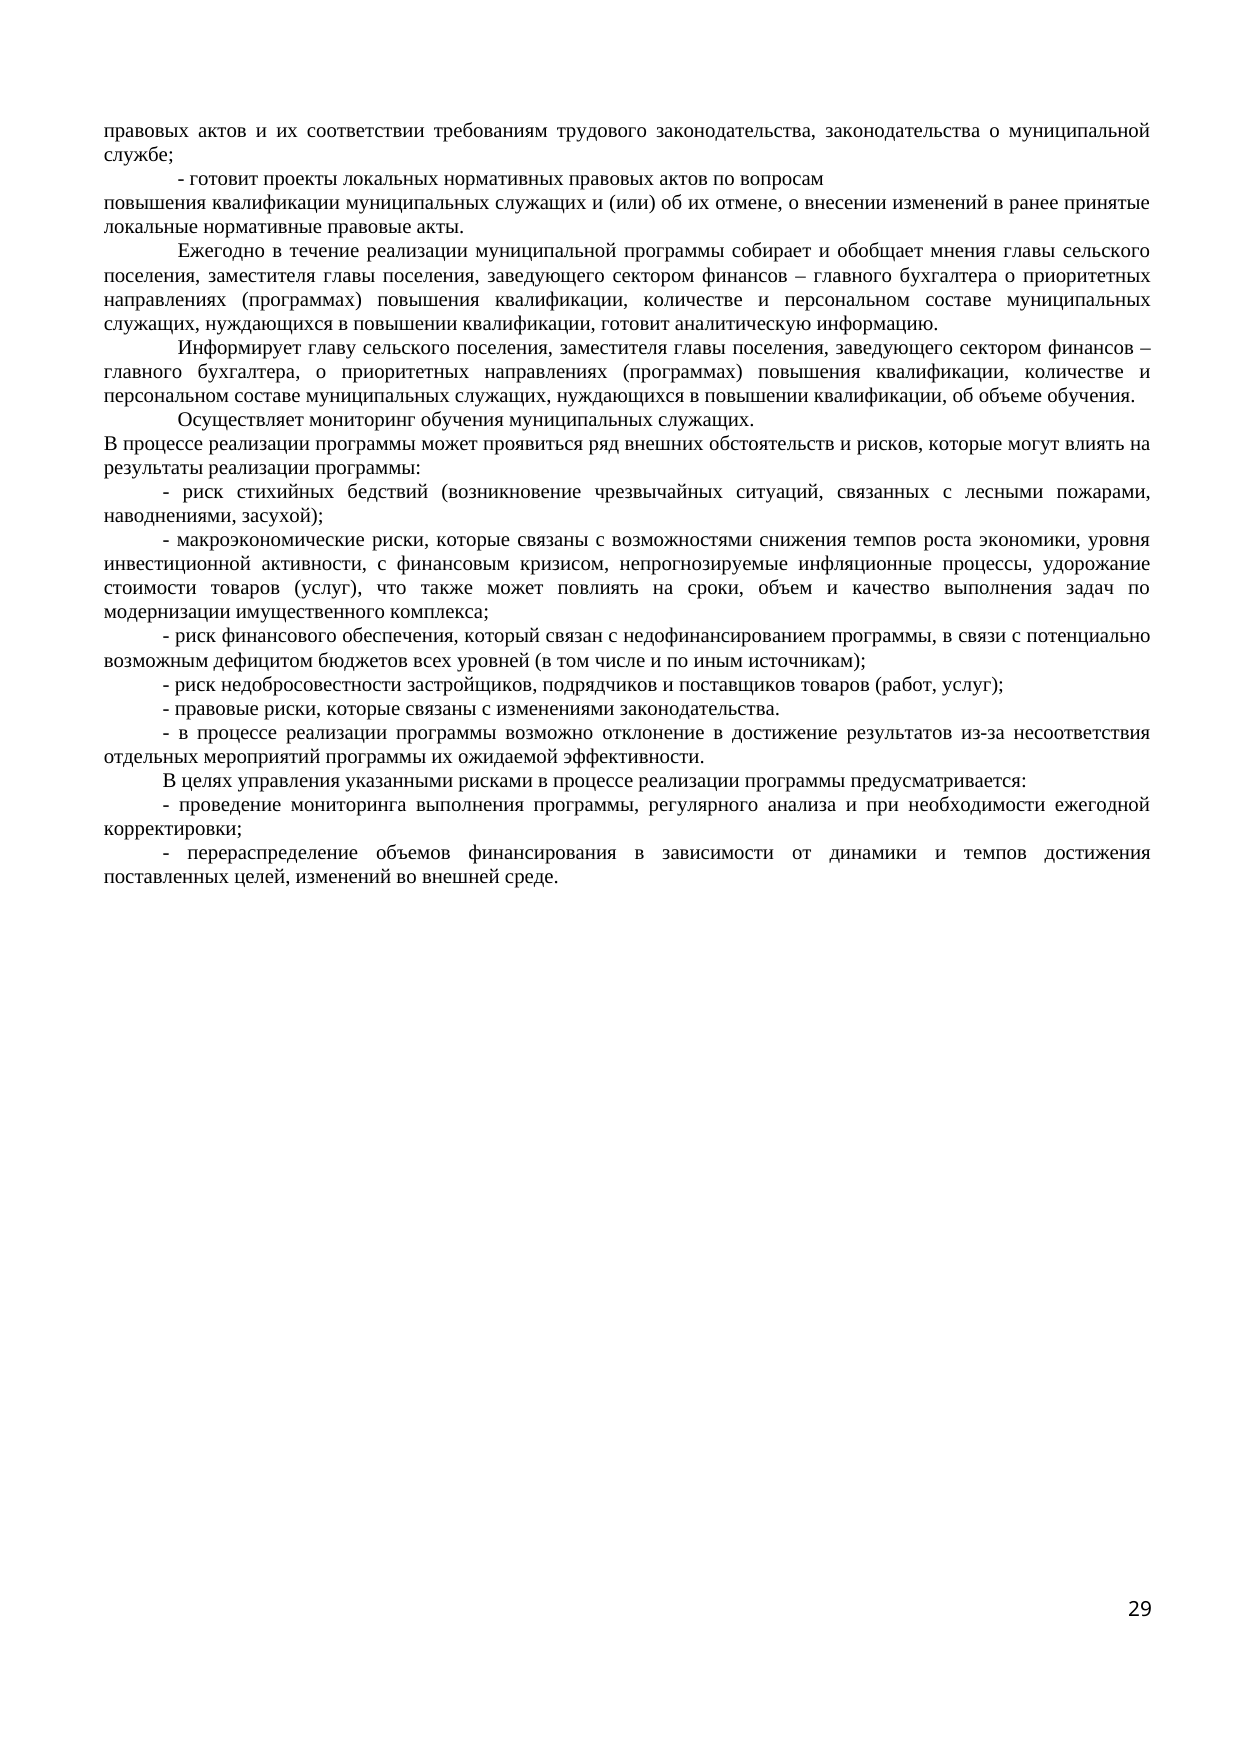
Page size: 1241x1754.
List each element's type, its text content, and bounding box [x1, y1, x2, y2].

text Информирует главу сельского поселения, заместителя главы поселения, заведующего сектором финансов – главного бухгалтера, о приоритетных направлениях (программах) повышения квалификации, количестве и персональном составе муниципальных служащих, нуждающихся в повышении квалификации, об объеме обучения. [103, 335, 1152, 407]
text - макроэкономические риски, которые связаны с возможностями снижения темпов роста экономики, уровня инвестиционной активности, с финансовым кризисом, непрогнозируемые инфляционные процессы, удорожание стоимости товаров (услуг), что также может повлиять на сроки, объем и качество выполнения задач по модернизации имущественного комплекса; [103, 527, 1152, 623]
text - перераспределение объемов финансирования в зависимости от динамики и темпов достижения поставленных целей, изменений во внешней среде. [103, 840, 1152, 888]
text Ежегодно в течение реализации муниципальной программы собирает и обобщает мнения главы сельского поселения, заместителя главы поселения, заведующего сектором финансов – главного бухгалтера о приоритетных направлениях (программах) повышения квалификации, количестве и персональном составе муниципальных служащих, нуждающихся в повышении квалификации, готовит аналитическую информацию. [103, 238, 1152, 335]
text - готовит проекты локальных нормативных правовых актов по вопросам [177, 166, 1152, 190]
text - правовые риски, которые связаны с изменениями законодательства. [103, 696, 1152, 720]
text Осуществляет мониторинг обучения муниципальных служащих. [103, 407, 1152, 431]
text - в процессе реализации программы возможно отклонение в достижение результатов из-за несоответствия отдельных мероприятий программы их ожидаемой эффективности. [103, 720, 1152, 768]
text повышения квалификации муниципальных служащих и (или) об их отмене, о внесении изменений в ранее принятые локальные нормативные правовые акты. [103, 190, 1152, 238]
text - проведение мониторинга выполнения программы, регулярного анализа и при необходимости ежегодной корректировки; [103, 792, 1152, 840]
text правовых актов и их соответствии требованиям трудового законодательства, законодательства о муниципальной службе; [103, 118, 1152, 166]
text В процессе реализации программы может проявиться ряд внешних обстоятельств и рисков, которые могут влиять на результаты реализации программы: [103, 431, 1152, 479]
text - риск стихийных бедствий (возникновение чрезвычайных ситуаций, связанных с лесными пожарами, наводнениями, засухой); [103, 479, 1152, 527]
text - риск финансового обеспечения, который связан с недофинансированием программы, в связи с потенциально возможным дефицитом бюджетов всех уровней (в том числе и по иным источникам); [103, 623, 1152, 672]
text В целях управления указанными рисками в процессе реализации программы предусматривается: [103, 768, 1152, 792]
text - риск недобросовестности застройщиков, подрядчиков и поставщиков товаров (работ, услуг); [103, 672, 1152, 696]
